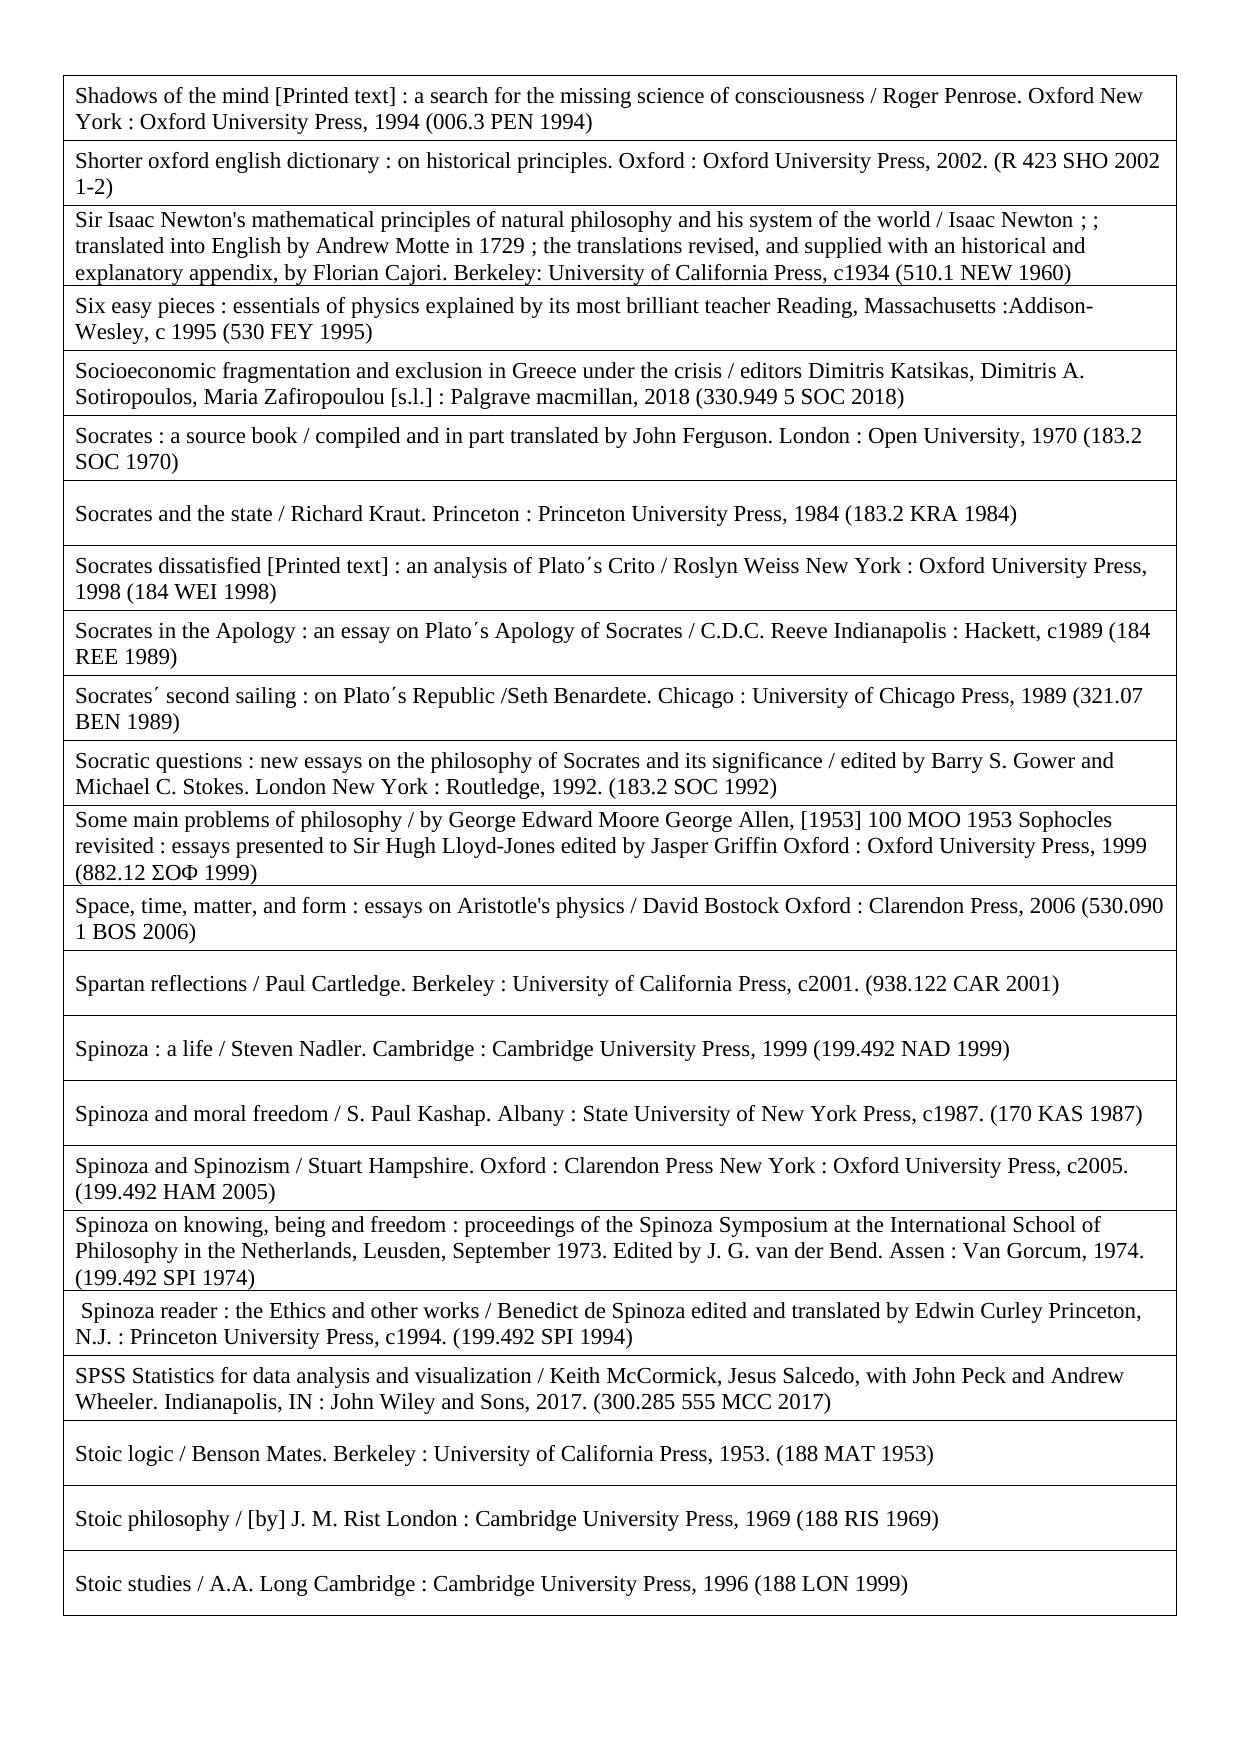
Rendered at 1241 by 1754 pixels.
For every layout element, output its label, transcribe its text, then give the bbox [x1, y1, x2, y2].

table_cell Space, time, matter, and form : essays on Aristotle's physics / David Bostock Oxford : Clarendon Press, 2006 (530.090 1 BOS 2006) [64, 886, 1176, 950]
table_cell Sir Isaac Newton's mathematical principles of natural philosophy and his system of the world / Isaac Newton ; ; translated into English by Andrew Motte in 1729 ; the translations revised, and supplied with an historical and explanatory appendix, by Florian Cajori. Berkeley: University of California Press, c1934 (510.1 NEW 1960) [64, 206, 1176, 285]
table_cell Socratic questions : new essays on the philosophy of Socrates and its significance / edited by Barry S. Gower and Michael C. Stokes. London New York : Routledge, 1992. (183.2 SOC 1992) [64, 741, 1176, 805]
table_cell Socrates and the state / Richard Kraut. Princeton : Princeton University Press, 1984 (183.2 KRA 1984) [64, 481, 1176, 545]
table_cell Socioeconomic fragmentation and exclusion in Greece under the crisis / editors Dimitris Katsikas, Dimitris A. Sotiropoulos, Maria Zafiropoulou [s.l.] : Palgrave macmillan, 2018 (330.949 5 SOC 2018) [64, 351, 1176, 415]
table_cell Spinoza : a life / Steven Nadler. Cambridge : Cambridge University Press, 1999 (199.492 NAD 1999) [64, 1016, 1176, 1080]
table_cell Stoic logic / Benson Mates. Berkeley : University of California Press, 1953. (188 MAT 1953) [64, 1421, 1176, 1485]
table_cell Socrates dissatisfied [Printed text] : an analysis of Platoʹs Crito / Roslyn Weiss New York : Oxford University Press, 1998 (184 WEI 1998) [64, 546, 1176, 610]
table_cell Stoic philosophy / [by] J. M. Rist London : Cambridge University Press, 1969 (188 RIS 1969) [64, 1486, 1176, 1550]
table_cell Spinoza and Spinozism / Stuart Hampshire. Oxford : Clarendon Press New York : Oxford University Press, c2005. (199.492 HAM 2005) [64, 1146, 1176, 1210]
table_cell Spinoza on knowing, being and freedom : proceedings of the Spinoza Symposium at the International School of Philosophy in the Netherlands, Leusden, September 1973. Edited by J. G. van der Bend. Assen : Van Gorcum, 1974. (199.492 SPI 1974) [64, 1211, 1176, 1290]
table_cell Shorter oxford english dictionary : on historical principles. Oxford : Oxford University Press, 2002. (R 423 SHO 2002 1-2) [64, 141, 1176, 205]
table_cell Six easy pieces : essentials of physics explained by its most brilliant teacher Reading, Massachusetts :Addison-Wesley, c 1995 (530 FEY 1995) [64, 286, 1176, 350]
table_cell Socrates in the Apology : an essay on Platoʹs Apology of Socrates / C.D.C. Reeve Indianapolis : Hackett, c1989 (184 REE 1989) [64, 611, 1176, 675]
table_cell Stoic studies / A.A. Long Cambridge : Cambridge University Press, 1996 (188 LON 1999) [64, 1551, 1176, 1615]
table_cell Spartan reflections / Paul Cartledge. Berkeley : University of California Press, c2001. (938.122 CAR 2001) [64, 951, 1176, 1015]
table_cell Socrates : a source book / compiled and in part translated by John Ferguson. London : Open University, 1970 (183.2 SOC 1970) [64, 416, 1176, 480]
table_cell Spinoza and moral freedom / S. Paul Kashap. Albany : State University of New York Press, c1987. (170 KAS 1987) [64, 1081, 1176, 1145]
table_cell Some main problems of philosophy / by George Edward Moore George Allen, [1953] 100 MOO 1953 Sophocles revisited : essays presented to Sir Hugh Lloyd-Jones edited by Jasper Griffin Oxford : Oxford University Press, 1999 (882.12 ΣΟΦ 1999) [64, 806, 1176, 885]
table_cell Shadows of the mind [Printed text] : a search for the missing science of consciousness / Roger Penrose. Oxford New York : Oxford University Press, 1994 (006.3 PEN 1994) [64, 76, 1176, 140]
table_cell SPSS Statistics for data analysis and visualization / Keith McCormick, Jesus Salcedo, with John Peck and Andrew Wheeler. Indianapolis, IN : John Wiley and Sons, 2017. (300.285 555 MCC 2017) [64, 1356, 1176, 1420]
table_cell Spinoza reader : the Ethics and other works / Benedict de Spinoza edited and translated by Edwin Curley Princeton, N.J. : Princeton University Press, c1994. (199.492 SPI 1994) [64, 1291, 1176, 1355]
table_cell Socratesʹ second sailing : on Platoʹs Republic /Seth Benardete. Chicago : University of Chicago Press, 1989 (321.07 BEN 1989) [64, 676, 1176, 740]
